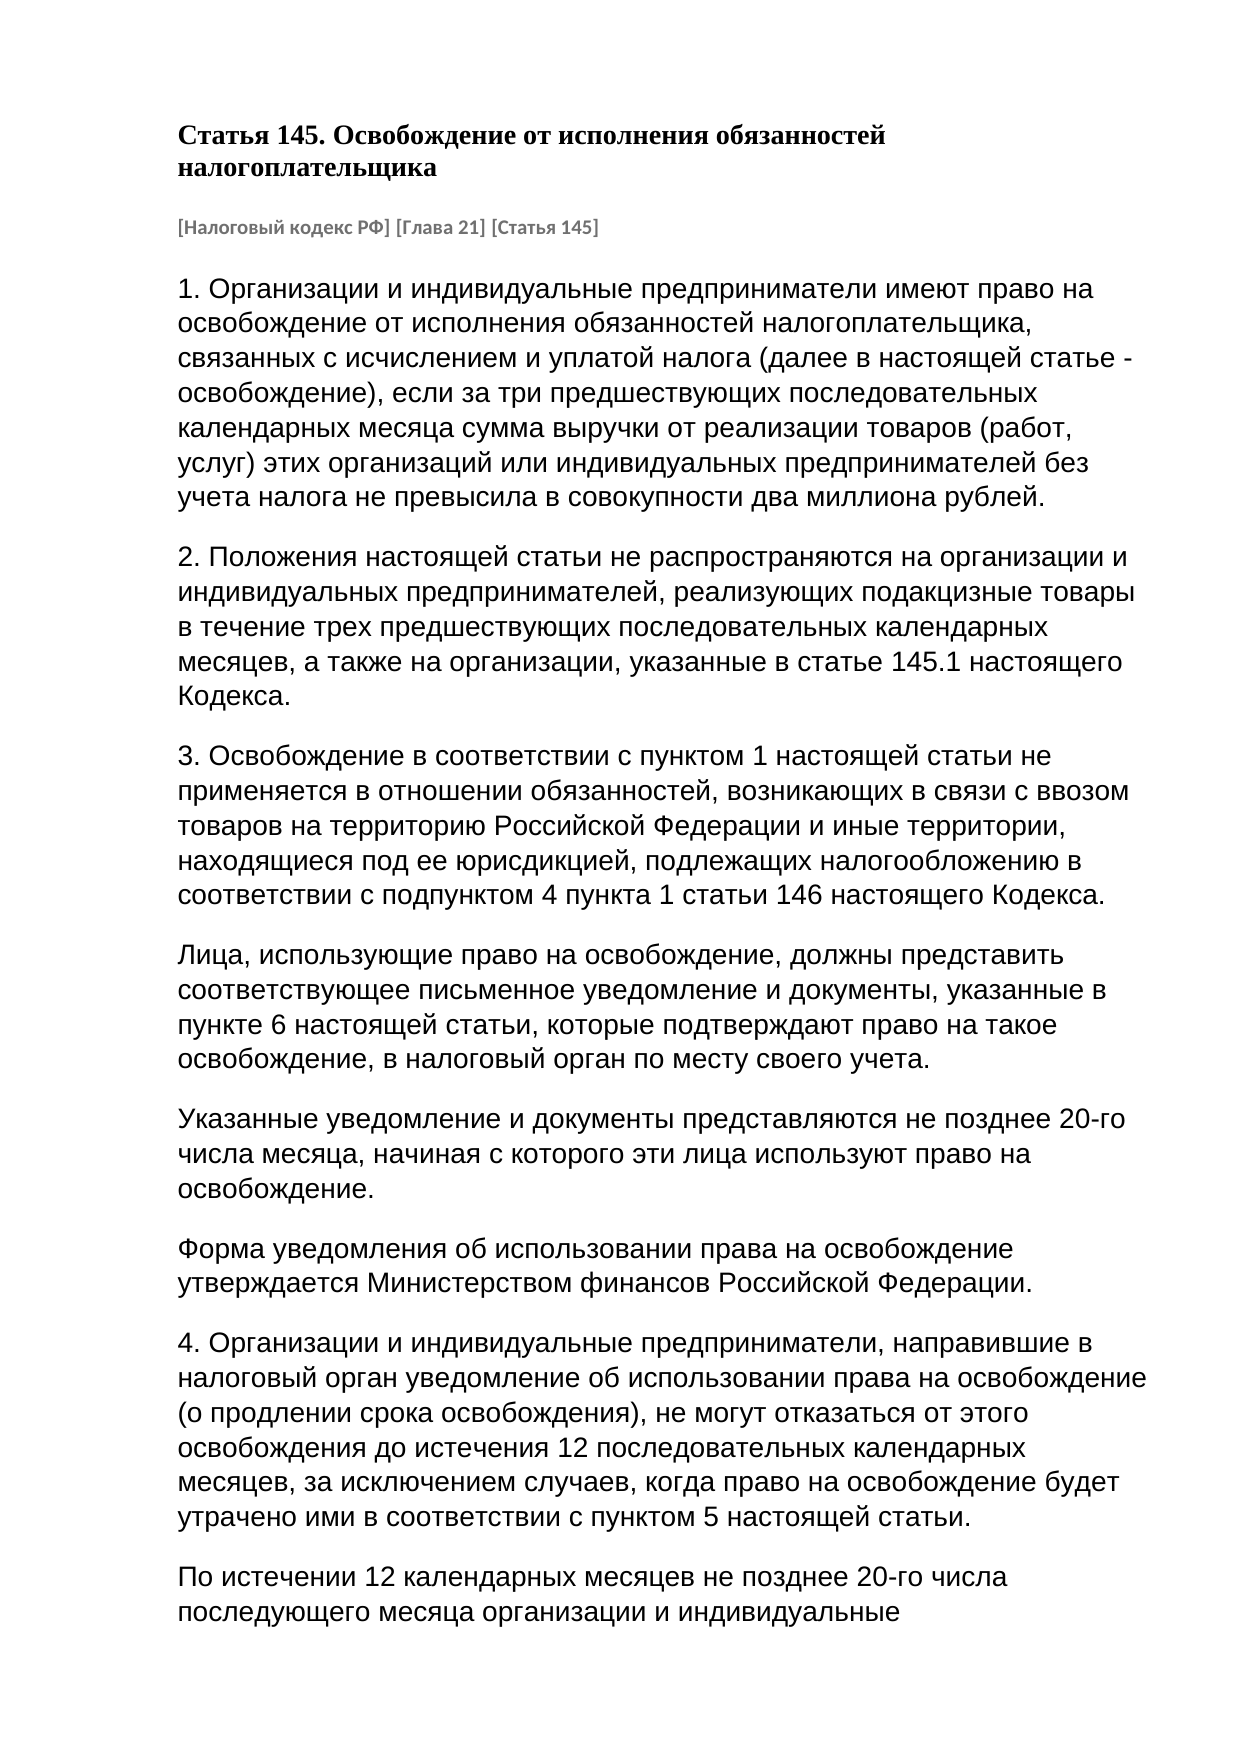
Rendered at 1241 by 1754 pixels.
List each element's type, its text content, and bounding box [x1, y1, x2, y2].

text Указанные уведомление и документы представляются не позднее 20-го числа месяца, начиная с которого эти лица используют право на освобождение. [177, 1100, 1152, 1204]
text 1. Организации и индивидуальные предприниматели имеют право на освобождение от исполнения обязанностей налогоплательщика, связанных с исчислением и уплатой налога (далее в настоящей статье - освобождение), если за три предшествующих последовательных календарных месяца сумма выручки от реализации товаров (работ, услуг) этих организаций или индивидуальных предпринимателей без учета налога не превысила в совокупности два миллиона рублей. [177, 269, 1152, 513]
text Форма уведомления об использовании права на освобождение утверждается Министерством финансов Российской Федерации. [177, 1229, 1152, 1299]
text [177, 1558, 1152, 1627]
text 4. Организации и индивидуальные предприниматели, направившие в налоговый орган уведомление об использовании права на освобождение (о продлении срока освобождения), не могут отказаться от этого освобождения до истечения 12 последовательных календарных месяцев, за исключением случаев, когда право на освобождение будет утрачено ими в соответствии с пунктом 5 настоящей статьи. [177, 1324, 1152, 1533]
text [Налоговый кодекс РФ] [Глава 21] [Статья 145] [177, 212, 1152, 240]
text 3. Освобождение в соответствии с пунктом 1 настоящей статьи не применяется в отношении обязанностей, возникающих в связи с ввозом товаров на территорию Российской Федерации и иные территории, находящиеся под ее юрисдикцией, подлежащих налогообложению в соответствии с подпунктом 4 пункта 1 статьи 146 настоящего Кодекса. [177, 737, 1152, 911]
subtitle Статья 145. Освобождение от исполнения обязанностей налогоплательщика [177, 118, 1152, 183]
text 2. Положения настоящей статьи не распространяются на организации и индивидуальных предпринимателей, реализующих подакцизные товары в течение трех предшествующих последовательных календарных месяцев, а также на организации, указанные в статье 145.1 настоящего Кодекса. [177, 538, 1152, 712]
text Лица, использующие право на освобождение, должны представить соответствующее письменное уведомление и документы, указанные в пункте 6 настоящей статьи, которые подтверждают право на такое освобождение, в налоговый орган по месту своего учета. [177, 936, 1152, 1075]
